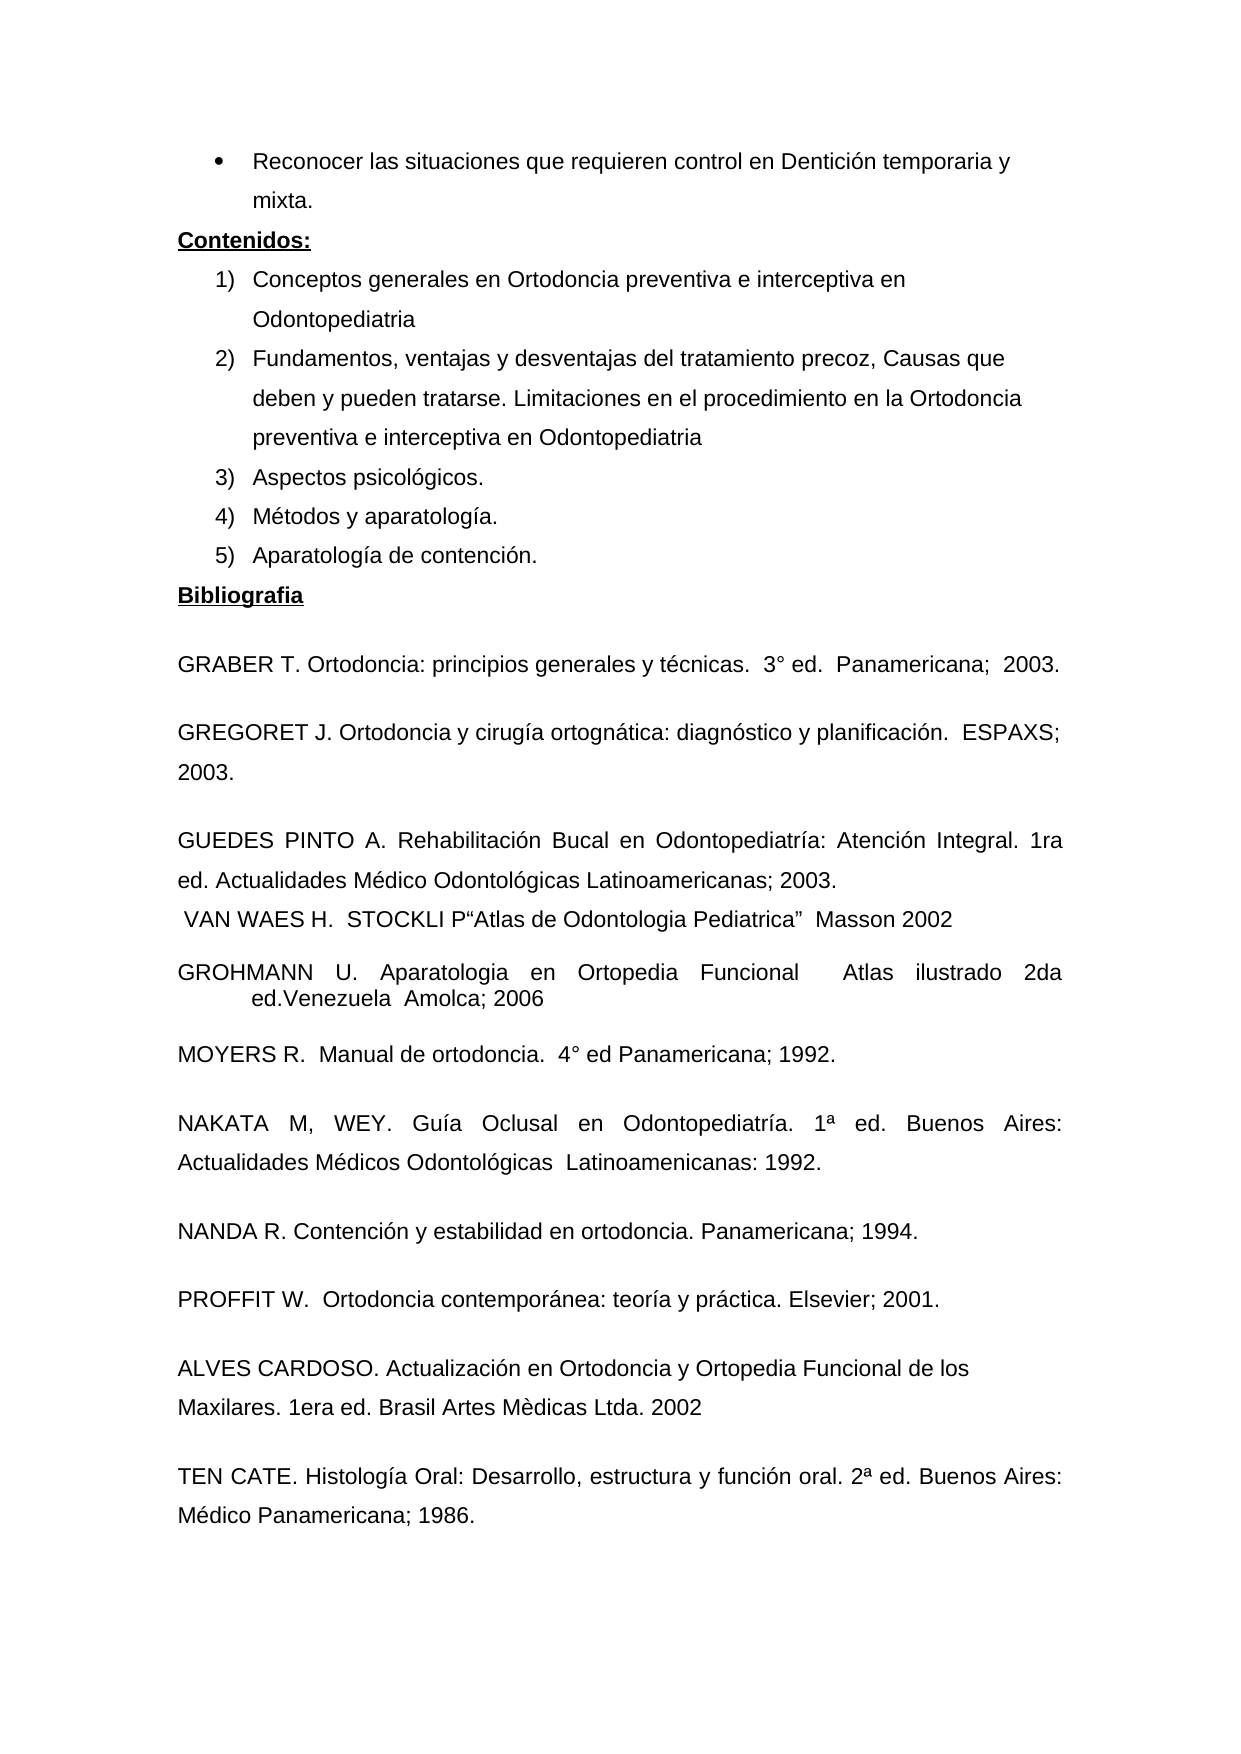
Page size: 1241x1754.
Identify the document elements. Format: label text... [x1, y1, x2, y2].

text PROFFIT W. Ortodoncia contemporánea: teoría y práctica. Elsevier; 2001. [177, 1286, 1063, 1313]
text GROHMANN U. Aparatologia en Ortopedia Funcional Atlas ilustrado 2da ed.Venezuela Amolca; 2006 [177, 959, 1063, 1012]
text VAN WAES H. STOCKLI P“Atlas de Odontologia Pediatrica” Masson 2002 [177, 906, 1063, 933]
text MOYERS R. Manual de ortodoncia. 4° ed Panamericana; 1992. [177, 1041, 1063, 1067]
text NAKATA M, WEY. Guía Oclusal en Odontopediatría. 1ª ed. Buenos Aires: Actualidades Médicos Odontológicas Latinoamenicanas: 1992. [177, 1109, 1063, 1175]
text Bibliografia [177, 582, 1063, 608]
list Fundamentos, ventajas y desventajas del tratamiento precoz, Causas que deben y pueden tratarse. Limitaciones en el procedimiento en preventiva e interceptiva en Odontopediatria [215, 345, 1063, 450]
text ALVES CARDOSO. Actualización en Ortodoncia y Ortopedia Funcional de los Maxilares. 1era ed. Brasil Artes Mèdicas Ltda. 2002 [177, 1355, 1063, 1421]
text TEN CATE. Histología Oral: Desarrollo, estructura y función oral. 2ª ed. Buenos Aires: Médico Panamericana; 1986. [177, 1463, 1063, 1529]
list Métodos y aparatología. [215, 503, 1063, 529]
text GUEDES PINTO A. Rehabilitación Bucal en Odontopediatría: Atención Integral. 1ra ed. Actualidades Médico Odontológicas Latinoamericanas; 2003. [177, 827, 1063, 893]
list Conceptos generales en Ortodoncia preventiva e interceptiva en Odontopediatria [215, 266, 1063, 332]
list Aspectos psicológicos. [215, 463, 1063, 490]
text NANDA R. Contención y estabilidad en ortodoncia. Panamericana; 1994. [177, 1218, 1063, 1244]
text Contenidos: [177, 227, 1063, 253]
list Reconocer las situaciones que requieren control en Dentición temporaria y mixta. [215, 148, 1063, 213]
text GRABER T. Ortodoncia: principios generales y técnicas. 3° ed. Panamericana; 2003. [177, 651, 1063, 677]
text GREGORET J. Ortodoncia y cirugía ortognática: diagnóstico y planificación. ESPAXS; 2003. [177, 719, 1063, 785]
list Aparatología de contención. [215, 542, 1063, 569]
